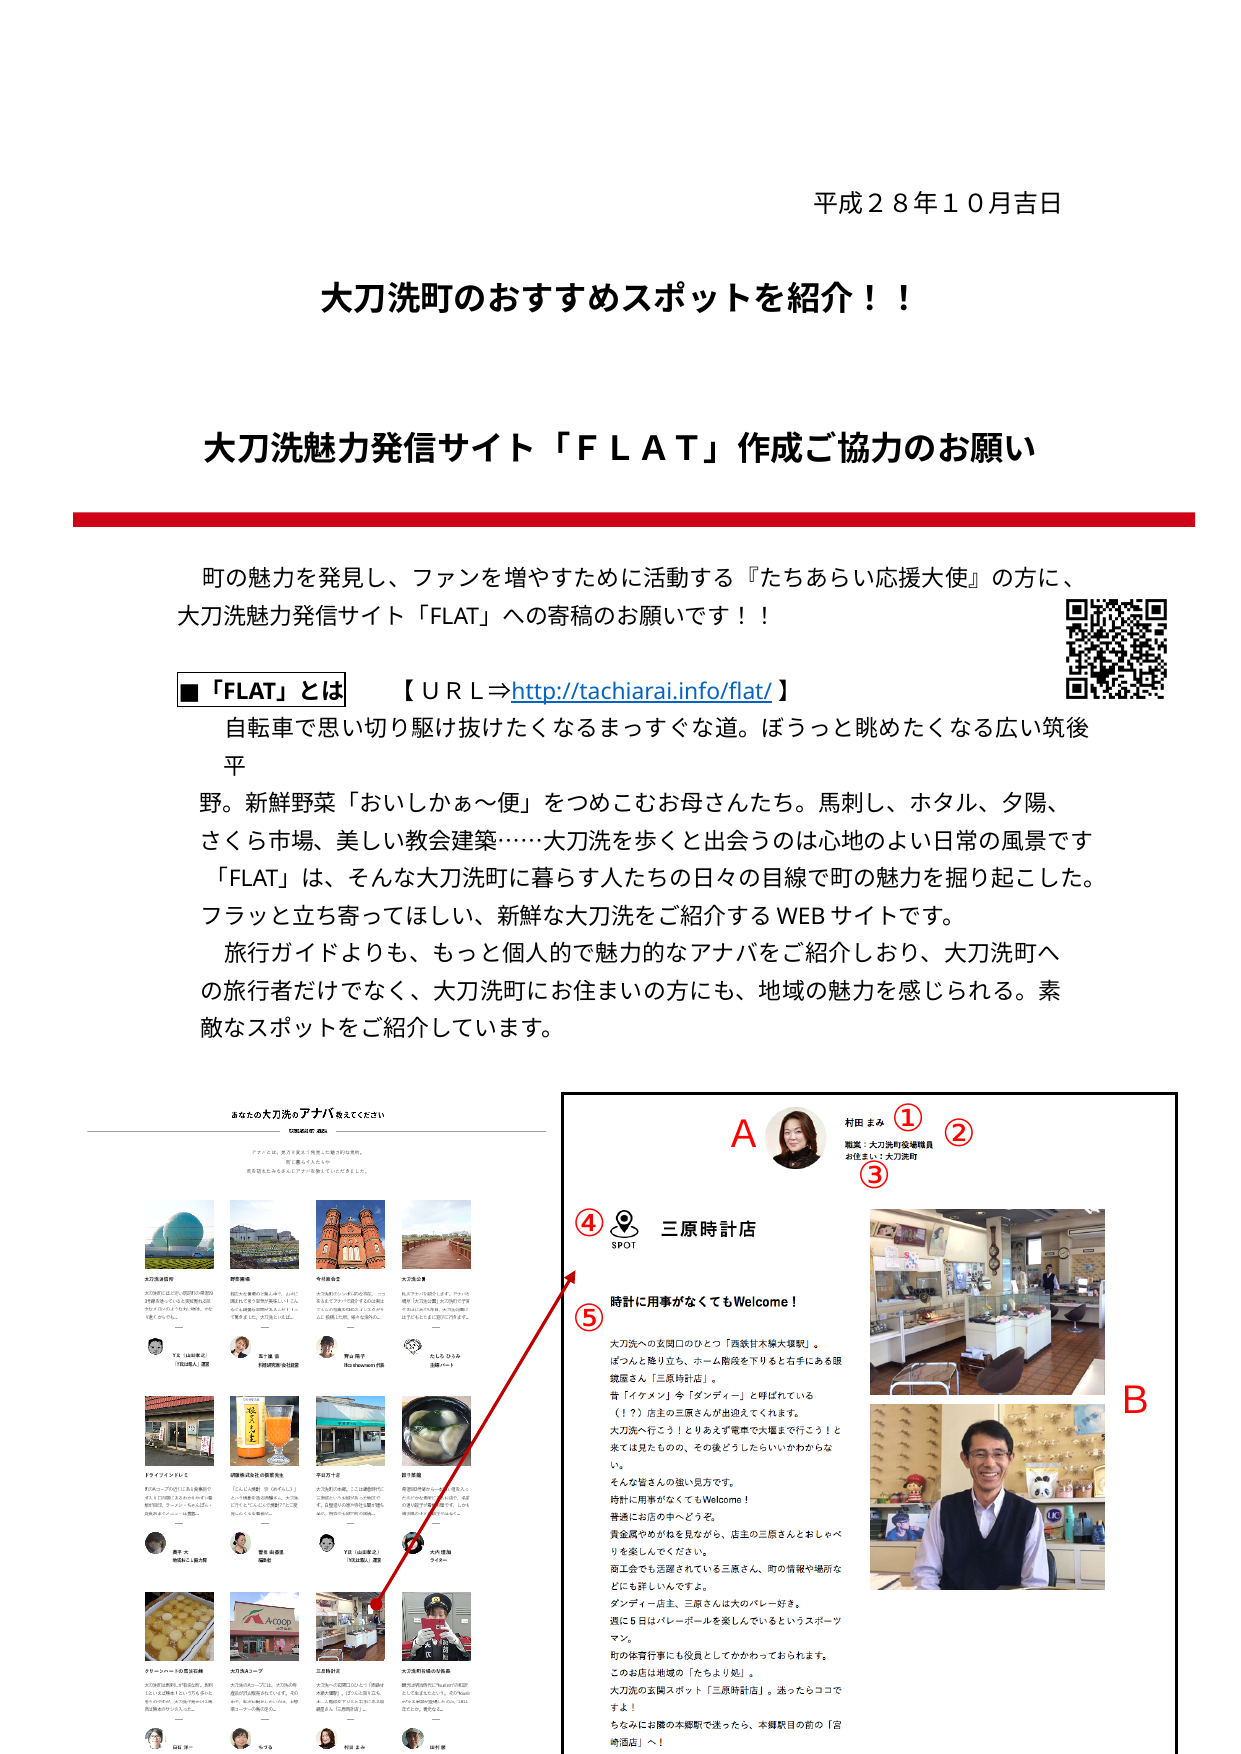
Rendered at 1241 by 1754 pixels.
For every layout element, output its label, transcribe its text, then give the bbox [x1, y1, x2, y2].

text 野。新鮮野菜「おいしかぁ～便」をつめこむお母さんたち。馬刺し、ホタル、夕陽、 [199, 783, 1092, 821]
text 町の魅力を発見し、ファンを増やすために活動する『たちあらい応援大使』の方に、大刀洗魅力発信サイト「FLAT」への寄稿のお願いです！！ [177, 558, 1063, 633]
text ■「FLAT」とは 【 ＵＲＬ⇒http://tachiarai.info/flat/ 】 [177, 671, 1063, 708]
picture [87, 1091, 547, 1754]
text 旅行ガイドよりも、もっと個人的で魅力的なアナバをご紹介しおり、大刀洗町への旅行者だけでなく、大刀洗町にお住まいの方にも、地域の魅力を感じられる。素敵なスポットをご紹介しています。 [177, 933, 1063, 1046]
text 大刀洗魅力発信サイト「ＦＬＡＴ」作成ご協力のお願い [177, 408, 1063, 483]
text 平成２８年１０月吉日 [177, 183, 1063, 221]
text 自転車で思い切り駆け抜けたくなるまっすぐな道。ぼうっと眺めたくなる広い筑後平 [177, 708, 1092, 783]
text 大刀洗町のおすすめスポットを紹介！！ [177, 258, 1063, 333]
text さくら市場、美しい教会建築……大刀洗を歩くと出会うのは心地のよい日常の風景です。 [199, 821, 1092, 858]
picture [1054, 587, 1179, 711]
picture [564, 1095, 1175, 1754]
text 「FLAT」は、そんな大刀洗町に暮らす人たちの日々の目線で町の魅力を掘り起こした。フラッと立ち寄ってほしい、新鮮な大刀洗をご紹介するWEBサイトです。 [177, 858, 1107, 933]
